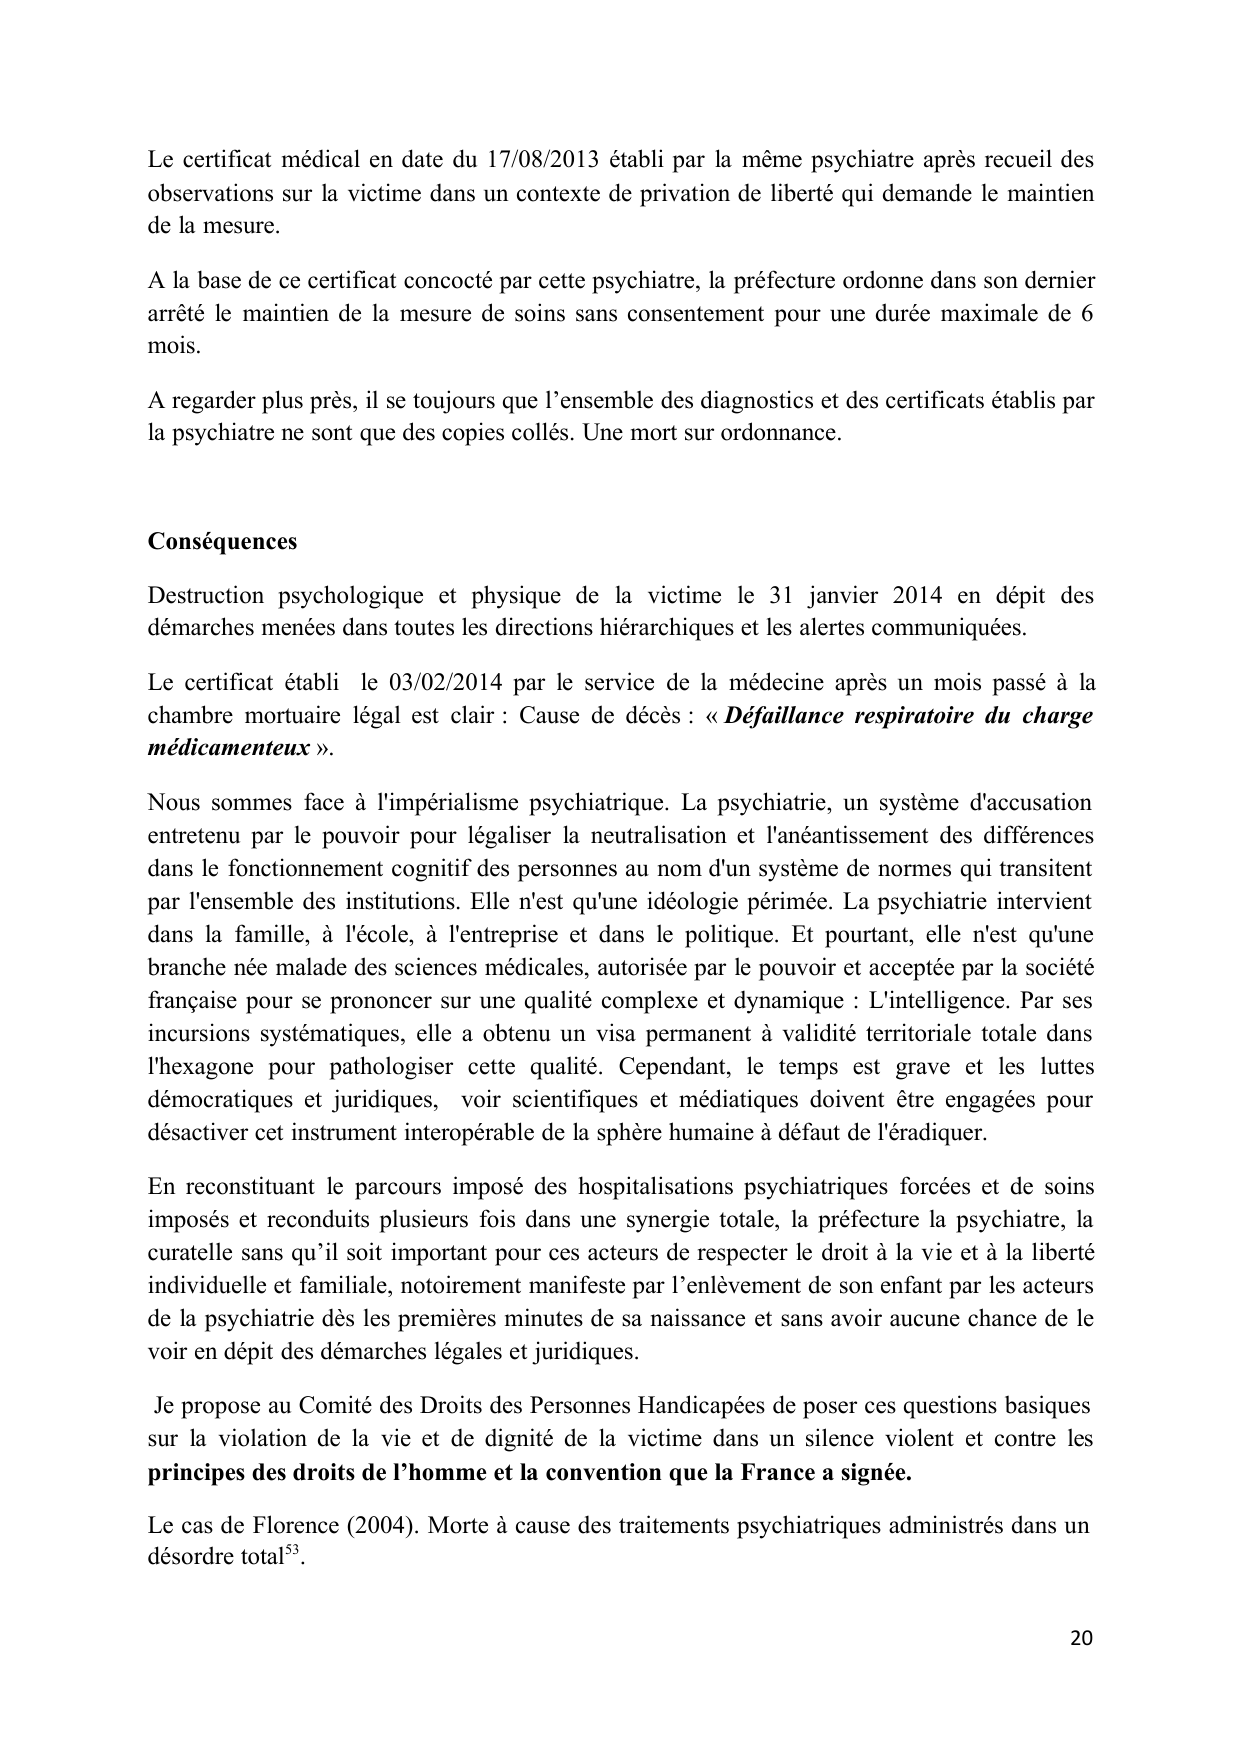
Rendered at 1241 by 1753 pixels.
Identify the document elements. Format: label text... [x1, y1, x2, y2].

text Le certificat médical en date du 17/08/2013 établi par la même psychiatre après recueil des [147, 146, 1118, 173]
text de la mesure. [147, 211, 1118, 239]
text chambre mortuaire légal est clair : Cause de décès : « Défaillance respiratoire du charge [147, 701, 1117, 729]
text médicamenteux ». [147, 733, 1117, 761]
text principes des droits de l’homme et la convention que la France a signée. [147, 1458, 1116, 1486]
text A regarder plus près, il se toujours que l’ensemble des diagnostics et des certificats établis par [147, 386, 1117, 414]
text mois. [147, 331, 1117, 359]
text Je propose au Comité des Droits des Personnes Handicapées de poser ces questions basiques [153, 1392, 1116, 1419]
text entretenu par le pouvoir pour légaliser la neutralisation et l'anéantissement des différences [147, 821, 1118, 849]
text 20 [1070, 1623, 1118, 1651]
text Le cas de Florence (2004). Morte à cause des traitements psychiatriques administrés dans un [147, 1512, 1116, 1539]
text de la psychiatrie dès les premières minutes de sa naissance et sans avoir aucune chance de le [147, 1305, 1118, 1332]
text démarches menées dans toutes les directions hiérarchiques et les alertes communiquées. [147, 613, 1117, 641]
text Conséquences [147, 527, 322, 555]
text désordre total53. [147, 1542, 1116, 1570]
text française pour se prononcer sur une qualité complexe et dynamique : L'intelligence. Par ses [147, 986, 1118, 1014]
text par l'ensemble des institutions. Elle n'est qu'une idéologie périmée. La psychiatrie intervient [147, 887, 1118, 915]
text démocratiques et juridiques, voir scientifiques et médiatiques doivent être engagées pour [147, 1086, 1118, 1113]
text branche née malade des sciences médicales, autorisée par le pouvoir et acceptée par la société [147, 953, 1118, 981]
text A la base de ce certificat concocté par cette psychiatre, la préfecture ordonne dans son dernier [147, 266, 1117, 294]
text désactiver cet instrument interopérable de la sphère humaine à défaut de l'éradiquer. [147, 1118, 1118, 1146]
text l'hexagone pour pathologiser cette qualité. Cependant, le temps est grave et les luttes [147, 1053, 1118, 1080]
text Le certificat établi le 03/02/2014 par le service de la médecine après un mois passé à la [147, 668, 1117, 696]
text dans le fonctionnement cognitif des personnes au nom d'un système de normes qui transitent [147, 854, 1118, 882]
text observations sur la victime dans un contexte de privation de liberté qui demande le maintien [147, 179, 1118, 207]
text dans la famille, à l'école, à l'entreprise et dans le politique. Et pourtant, elle n'est qu'une [147, 920, 1118, 948]
text incursions systématiques, elle a obtenu un visa permanent à validité territoriale totale dans [147, 1020, 1118, 1047]
text curatelle sans qu’il soit important pour ces acteurs de respecter le droit à la vie et à la liberté [147, 1239, 1118, 1266]
text la psychiatre ne sont que des copies collés. Une mort sur ordonnance. [147, 418, 1117, 446]
text arrêté le maintien de la mesure de soins sans consentement pour une durée maximale de 6 [147, 299, 1117, 327]
text imposés et reconduits plusieurs fois dans une synergie totale, la préfecture la psychiatre, la [147, 1206, 1118, 1233]
text En reconstituant le parcours imposé des hospitalisations psychiatriques forcées et de soins [147, 1173, 1118, 1200]
text individuelle et familiale, notoirement manifeste par l’enlèvement de son enfant par les acteurs [147, 1272, 1118, 1299]
text Destruction psychologique et physique de la victime le 31 janvier 2014 en dépit des [147, 581, 1117, 609]
text sur la violation de la vie et de dignité de la victime dans un silence violent et contre les [147, 1425, 1116, 1452]
text voir en dépit des démarches légales et juridiques. [147, 1337, 1118, 1365]
text Nous sommes face à l'impérialisme psychiatrique. La psychiatrie, un système d'accusation [147, 788, 1118, 816]
